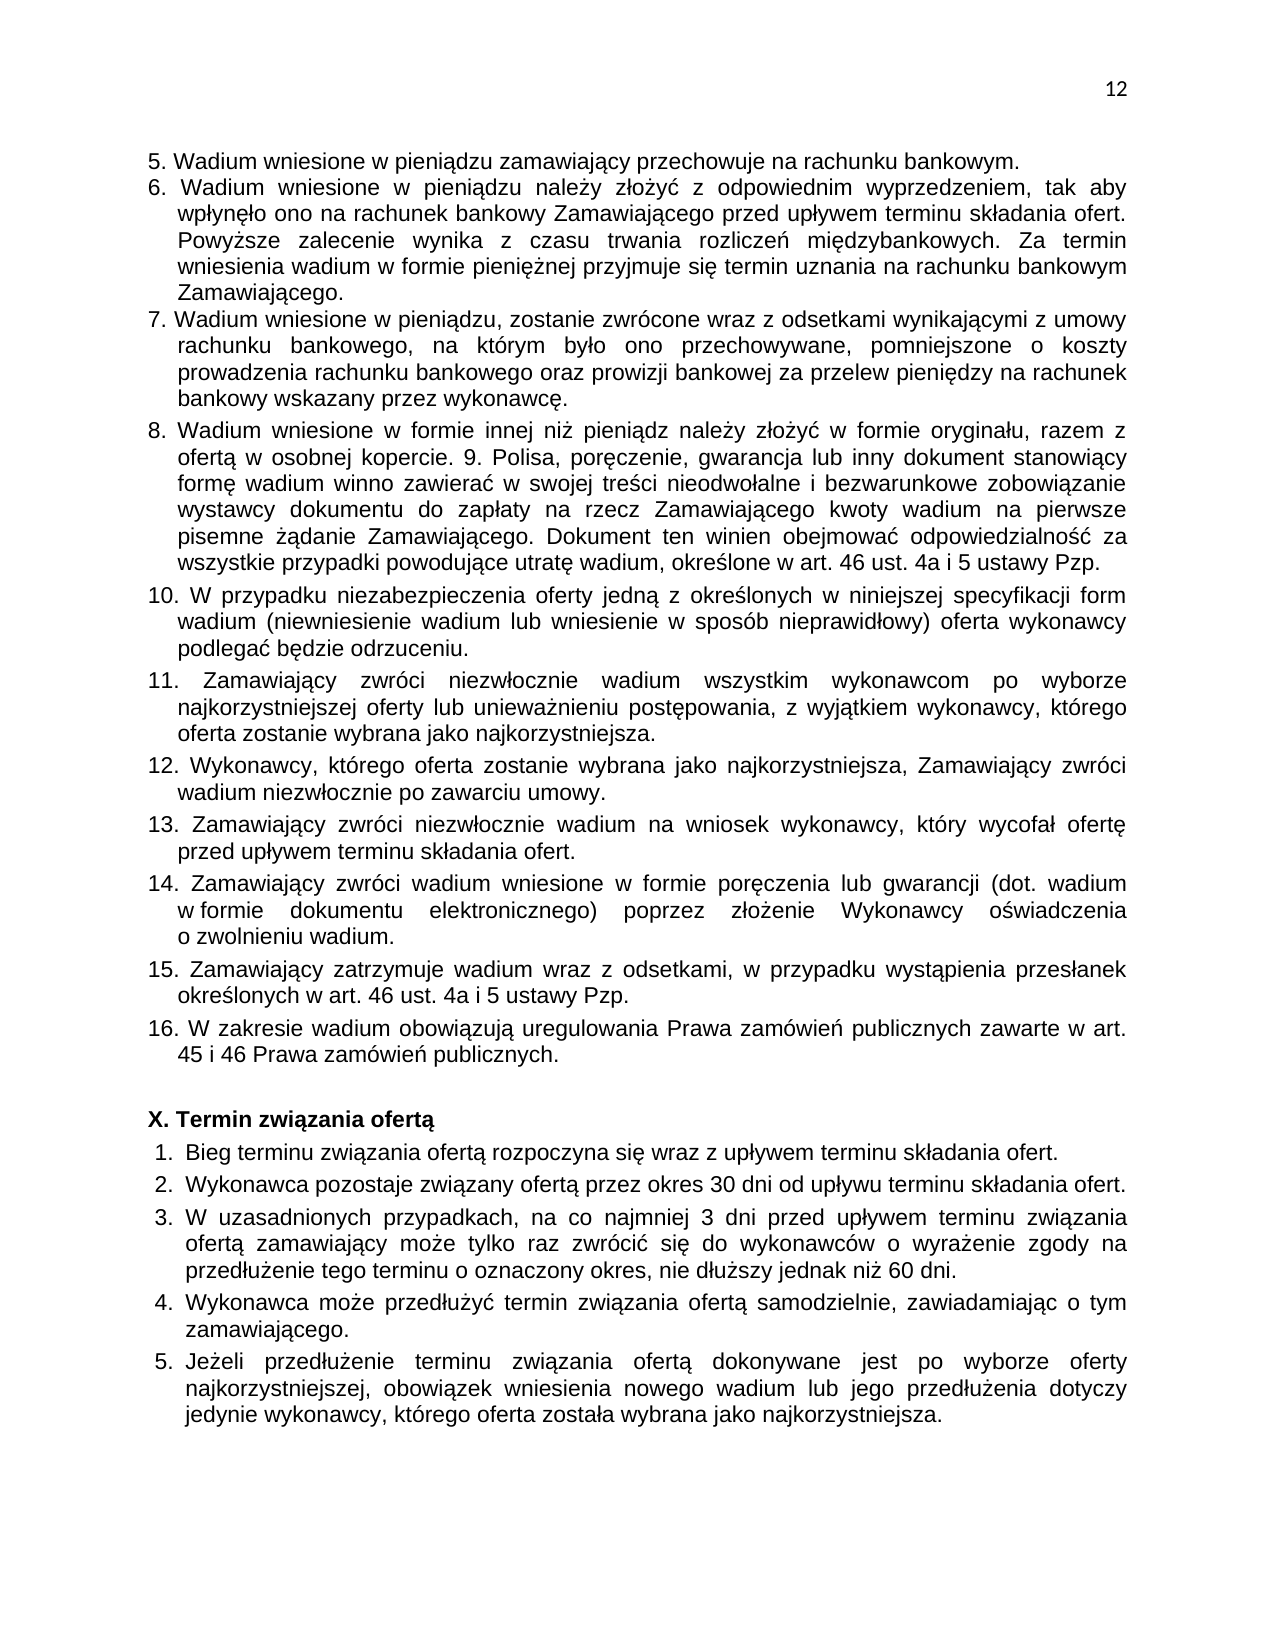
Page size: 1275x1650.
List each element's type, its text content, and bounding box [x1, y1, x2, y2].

text 3. W uzasadnionych przypadkach, na co najmniej 3 dni przed upływem terminu związania ofertą zamawiający może tylko raz zwrócić się do wykonawców o wyrażenie zgody na przedłużenie tego terminu o oznaczony okres, nie dłuższy jednak niż 60 dni. [154, 1204, 1127, 1283]
text 16. W zakresie wadium obowiązują uregulowania Prawa zamówień publicznych zawarte w art. 45 i 46 Prawa zamówień publicznych. [148, 1014, 1127, 1067]
text 14. Zamawiający zwróci wadium wniesione w formie poręczenia lub gwarancji (dot. wadium w formie dokumentu elektronicznego) poprzez złożenie Wykonawcy oświadczenia o zwolnieniu wadium. [148, 870, 1127, 949]
text 5. Jeżeli przedłużenie terminu związania ofertą dokonywane jest po wyborze oferty najkorzystniejszej, obowiązek wniesienia nowego wadium lub jego przedłużenia dotyczy jedynie wykonawcy, którego oferta została wybrana jako najkorzystniejsza. [154, 1348, 1127, 1427]
text 15. Zamawiający zatrzymuje wadium wraz z odsetkami, w przypadku wystąpienia przesłanek określonych w art. 46 ust. 4a i 5 ustawy Pzp. [148, 956, 1127, 1008]
text 10. W przypadku niezabezpieczenia oferty jedną z określonych w niniejszej specyfikacji form wadium (niewniesienie wadium lub wniesienie w sposób nieprawidłowy) oferta wykonawcy podlegać będzie odrzuceniu. [148, 582, 1127, 661]
text 1. Bieg terminu związania ofertą rozpoczyna się wraz z upływem terminu składania ofert. [154, 1139, 1127, 1165]
text 12. Wykonawcy, którego oferta zostanie wybrana jako najkorzystniejsza, Zamawiający zwróci wadium niezwłocznie po zawarciu umowy. [148, 752, 1127, 805]
text 7. Wadium wniesione w pieniądzu, zostanie zwrócone wraz z odsetkami wynikającymi z umowy rachunku bankowego, na którym było ono przechowywane, pomniejszone o koszty prowadzenia rachunku bankowego oraz prowizji bankowej za przelew pieniędzy na rachunek bankowy wskazany przez wykonawcę. [148, 306, 1127, 411]
text 4. Wykonawca może przedłużyć termin związania ofertą samodzielnie, zawiadamiając o tym zamawiającego. [154, 1289, 1127, 1342]
text 13. Zamawiający zwróci niezwłocznie wadium na wniosek wykonawcy, który wycofał ofertę przed upływem terminu składania ofert. [148, 811, 1127, 864]
text 2. Wykonawca pozostaje związany ofertą przez okres 30 dni od upływu terminu składania ofert. [154, 1171, 1127, 1198]
text 5. Wadium wniesione w pieniądzu zamawiający przechowuje na rachunku bankowym. [148, 148, 1127, 174]
text 6. Wadium wniesione w pieniądzu należy złożyć z odpowiednim wyprzedzeniem, tak aby wpłynęło ono na rachunek bankowy Zamawiającego przed upływem terminu składania ofert. Powyższe zalecenie wynika z czasu trwania rozliczeń międzybankowych. Za termin wniesienia wadium w formie pieniężnej przyjmuje się termin uznania na rachunku bankowym Zamawiającego. [148, 174, 1127, 306]
text 8. Wadium wniesione w formie innej niż pieniądz należy złożyć w formie oryginału, razem z ofertą w osobnej kopercie. 9. Polisa, poręczenie, gwarancja lub inny dokument stanowiący formę wadium winno zawierać w swojej treści nieodwołalne i bezwarunkowe zobowiązanie wystawcy dokumentu do zapłaty na rzecz Zamawiającego kwoty wadium na pierwsze pisemne żądanie Zamawiającego. Dokument ten winien obejmować odpowiedzialność za wszystkie przypadki powodujące utratę wadium, określone w art. 46 ust. 4a i 5 ustawy Pzp. [148, 417, 1127, 576]
text X. Termin związania ofertą [148, 1106, 1127, 1132]
text 11. Zamawiający zwróci niezwłocznie wadium wszystkim wykonawcom po wyborze najkorzystniejszej oferty lub unieważnieniu postępowania, z wyjątkiem wykonawcy, którego oferta zostanie wybrana jako najkorzystniejsza. [148, 667, 1127, 746]
